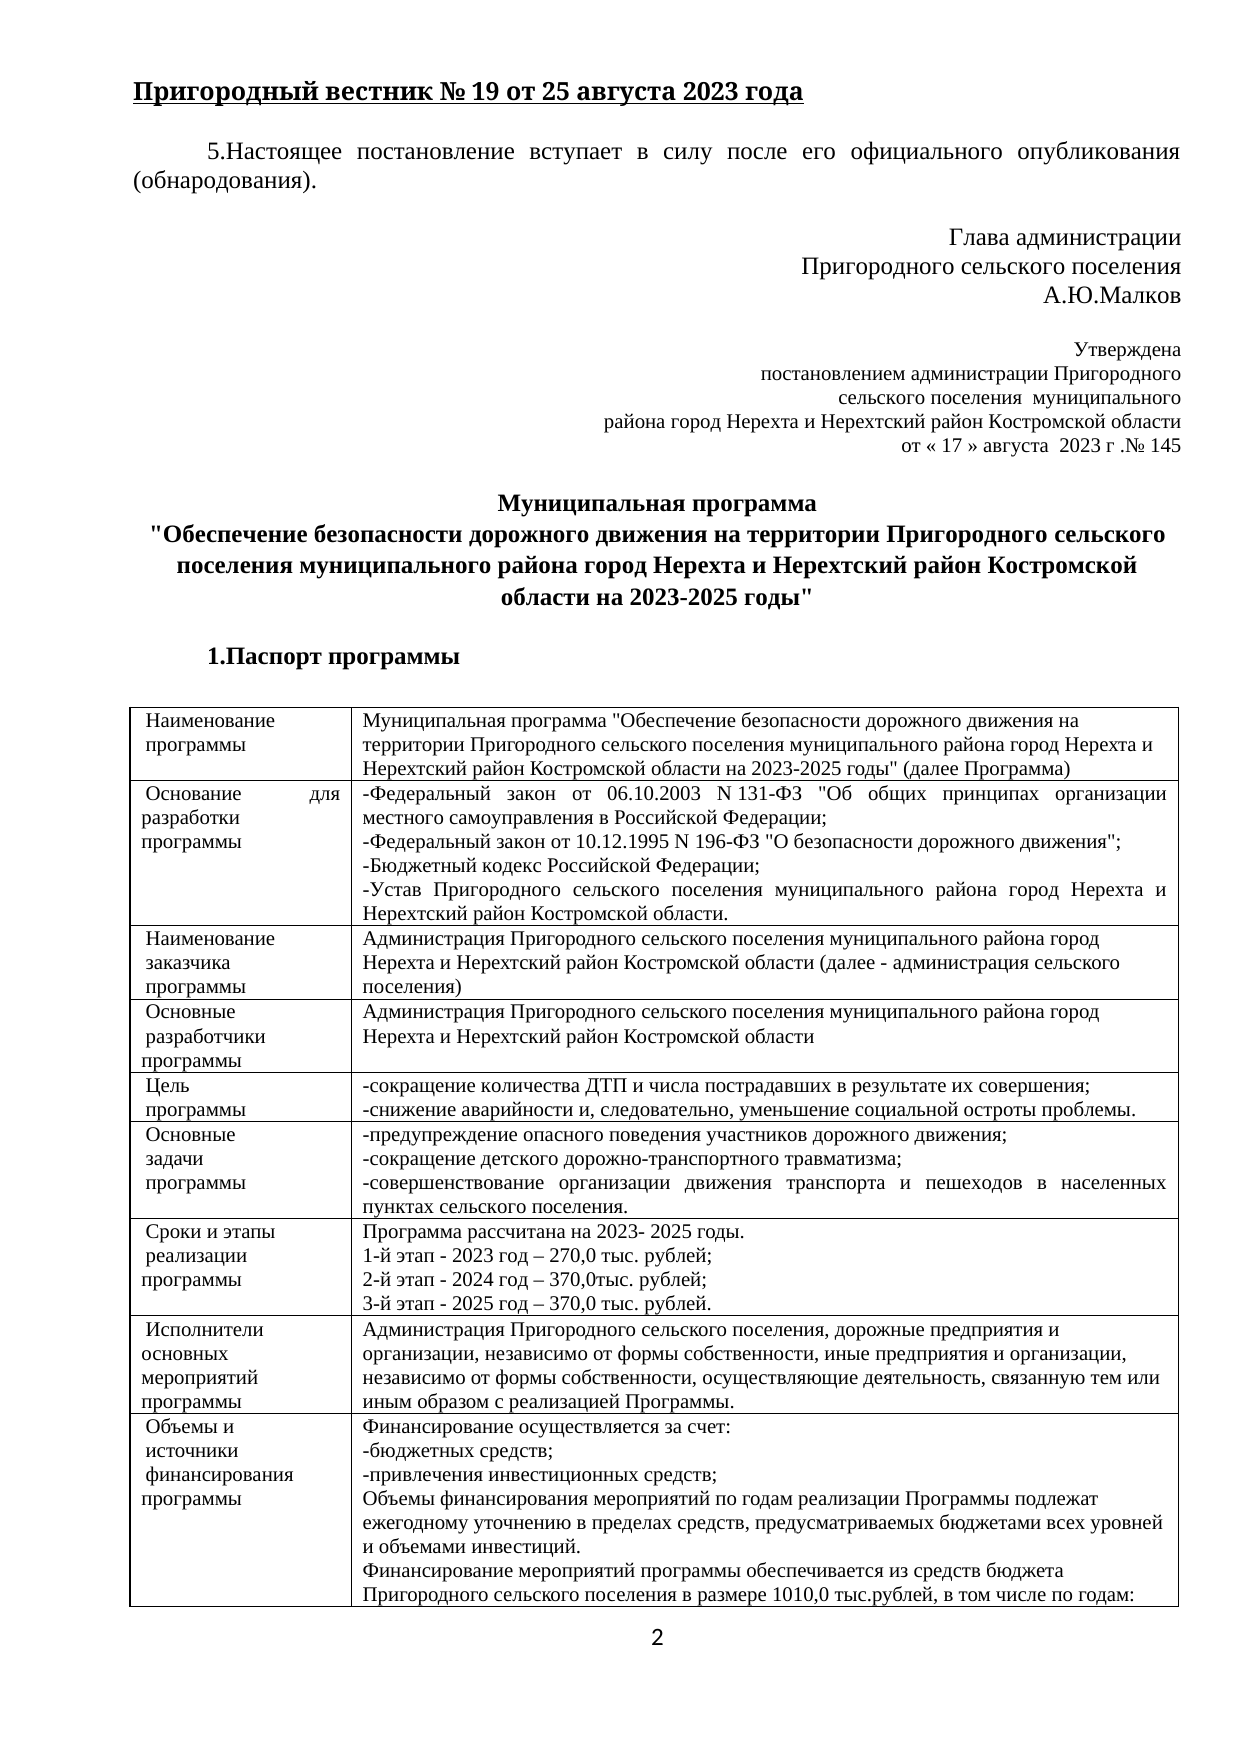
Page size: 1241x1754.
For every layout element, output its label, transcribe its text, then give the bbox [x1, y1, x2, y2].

text от « 17 » августа 2023 г .№ 145 [192, 433, 1181, 457]
table_cell -Федеральный закон от 06.10.2003 N 131-ФЗ "Об общих принципах организации местного самоуправления в Российской Федерации; -Федеральный закон от 10.12.1995 N 196-ФЗ "О безопасности дорожного движения"; -Бюджетный кодекс Российской Федерации; -Устав Пригородного сельского поселения муниципального района город Нерехта и Нерехтский район Костромской области. [352, 781, 1178, 925]
table_cell Основные разработчики программы [131, 1000, 351, 1072]
subtitle "Обеспечение безопасности дорожного движения на территории Пригородного сельского поселения муниципального района город Нерехта и Нерехтский район Костромской области на 2023-2025 годы" [133, 519, 1181, 610]
table_cell Администрация Пригородного сельского поселения муниципального района город Нерехта и Нерехтский район Костромской области (далее - администрация сельского поселения) [352, 926, 1178, 998]
table_cell Основные задачи программы [131, 1122, 351, 1218]
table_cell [352, 1414, 1178, 1606]
table_cell -сокращение количества ДТП и числа пострадавших в результате их совершения; -снижение аварийности и, следовательно, уменьшение социальной остроты проблемы. [352, 1073, 1178, 1121]
table_cell Цель программы [131, 1073, 351, 1121]
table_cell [131, 1414, 351, 1606]
text 5.Настоящее постановление вступает в силу после его официального опубликования (обнародования). [133, 136, 1181, 193]
table_header Муниципальная программа "Обеспечение безопасности дорожного движения на территории Пригородного сельского поселения муниципального района город Нерехта и Нерехтский район Костромской области на 2023-2025 годы" (далее Программа) [352, 708, 1178, 780]
text района город Нерехта и Нерехтский район Костромской области [192, 409, 1181, 433]
subtitle 1.Паспорт программы [133, 641, 1181, 670]
text Глава администрации [133, 222, 1181, 251]
table_cell Программа рассчитана на 2023- 2025 годы. 1-й этап - 2023 год – 270,0 тыс. рублей; 2-й этап - 2024 год – 370,0тыс. рублей; 3-й этап - 2025 год – 370,0 тыс. рублей. [352, 1219, 1178, 1315]
table_cell -предупреждение опасного поведения участников дорожного движения; -сокращение детского дорожно-транспортного травматизма; -совершенствование организации движения транспорта и пешеходов в населенных пунктах сельского поселения. [352, 1122, 1178, 1218]
text Пригородного сельского поселения [133, 251, 1181, 280]
table_cell Администрация Пригородного сельского поселения, дорожные предприятия и организации, независимо от формы собственности, иные предприятия и организации, независимо от формы собственности, осуществляющие деятельность, связанную тем или иным образом с реализацией Программы. [352, 1316, 1178, 1413]
table_cell Администрация Пригородного сельского поселения муниципального района город Нерехта и Нерехтский район Костромской области [352, 1000, 1178, 1072]
table_cell Основание для разработки программы [131, 781, 351, 925]
subtitle Муниципальная программа [133, 488, 1181, 517]
text сельского поселения муниципального [192, 385, 1181, 409]
table_cell Наименование заказчика программы [131, 926, 351, 998]
text постановлением администрации Пригородного [192, 361, 1181, 385]
table_cell Сроки и этапы реализации программы [131, 1219, 351, 1315]
text А.Ю.Малков [133, 280, 1181, 308]
text Утверждена [192, 337, 1181, 361]
table_cell Исполнители основных мероприятий программы [131, 1316, 351, 1413]
table_header Наименование программы [131, 708, 351, 780]
